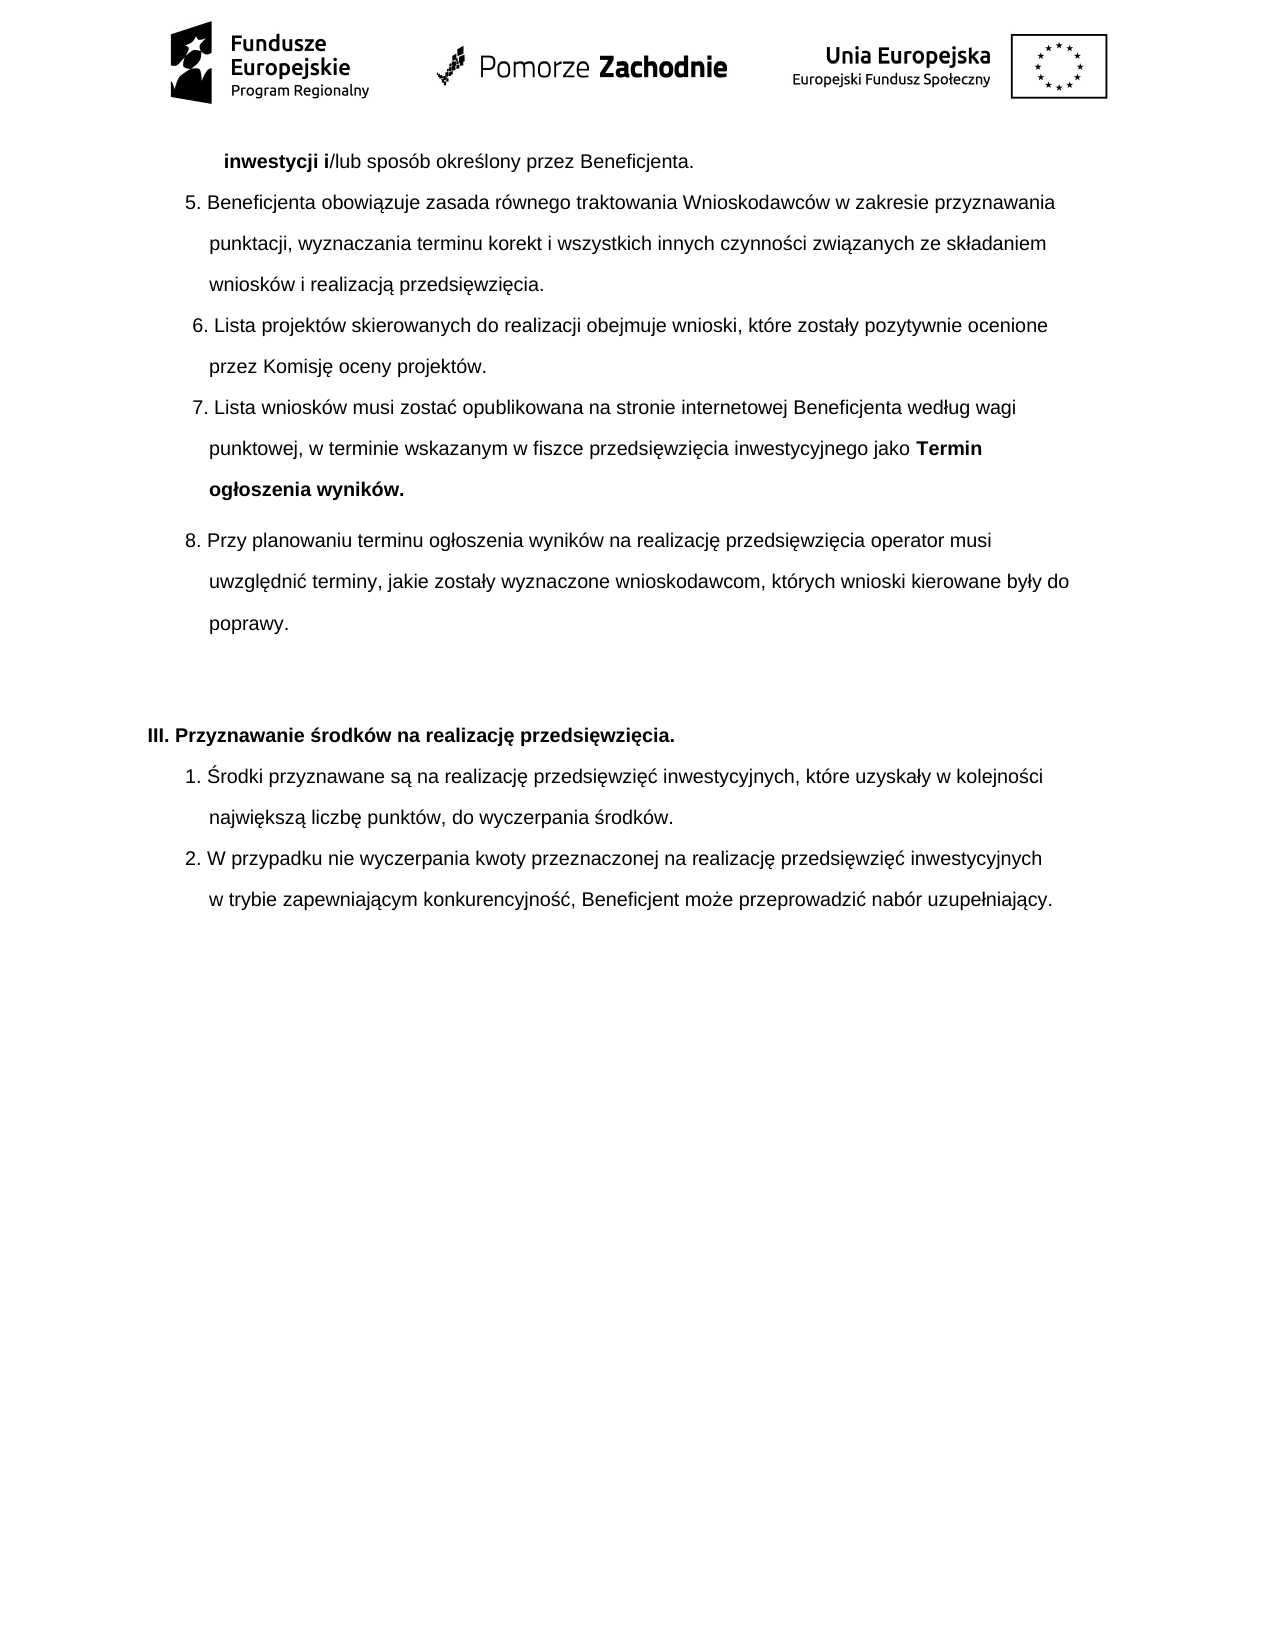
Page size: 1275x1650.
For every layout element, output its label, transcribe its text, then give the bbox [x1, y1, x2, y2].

text inwestycji i/lub sposób określony przez Beneficjenta. [192, 150, 723, 173]
text 7. Lista wniosków musi zostać opublikowana na stronie internetowej Beneficjenta według wagi [192, 396, 1127, 419]
text punktacji, wyznaczania terminu korekt i wszystkich innych czynności związanych ze składaniem [209, 232, 1127, 255]
text 2. W przypadku nie wyczerpania kwoty przeznaczonej na realizację przedsięwzięć inwestycyjnych [185, 847, 1127, 870]
text największą liczbę punktów, do wyczerpania środków. [185, 806, 709, 829]
text w trybie zapewniającym konkurencyjność, Beneficjent może przeprowadzić nabór uzupełniający. [185, 888, 1109, 911]
text 6. Lista projektów skierowanych do realizacji obejmuje wnioski, które zostały pozytywnie ocenione [192, 314, 1127, 337]
text przez Komisję oceny projektów. [192, 355, 520, 378]
text 1. Środki przyznawane są na realizację przedsięwzięć inwestycyjnych, które uzyskały w kolejności [185, 765, 1127, 788]
text wniosków i realizacją przedsięwzięcia. [209, 273, 573, 296]
text punktowej, w terminie wskazanym w fiszce przedsięwzięcia inwestycyjnego jako Termin [209, 437, 1127, 459]
text 5. Beneficjenta obowiązuje zasada równego traktowania Wnioskodawców w zakresie przyznawania [185, 191, 1127, 214]
picture [150, 0, 1125, 125]
text ogłoszenia wyników. [209, 478, 426, 501]
text uwzględnić terminy, jakie zostały wyznaczone wnioskodawcom, których wnioski kierowane były do [209, 570, 1126, 593]
text 8. Przy planowaniu terminu ogłoszenia wyników na realizację przedsięwzięcia operator musi [185, 529, 1127, 552]
text III. Przyznawanie środków na realizację przedsięwzięcia. [147, 724, 738, 747]
text poprawy. [209, 611, 304, 634]
